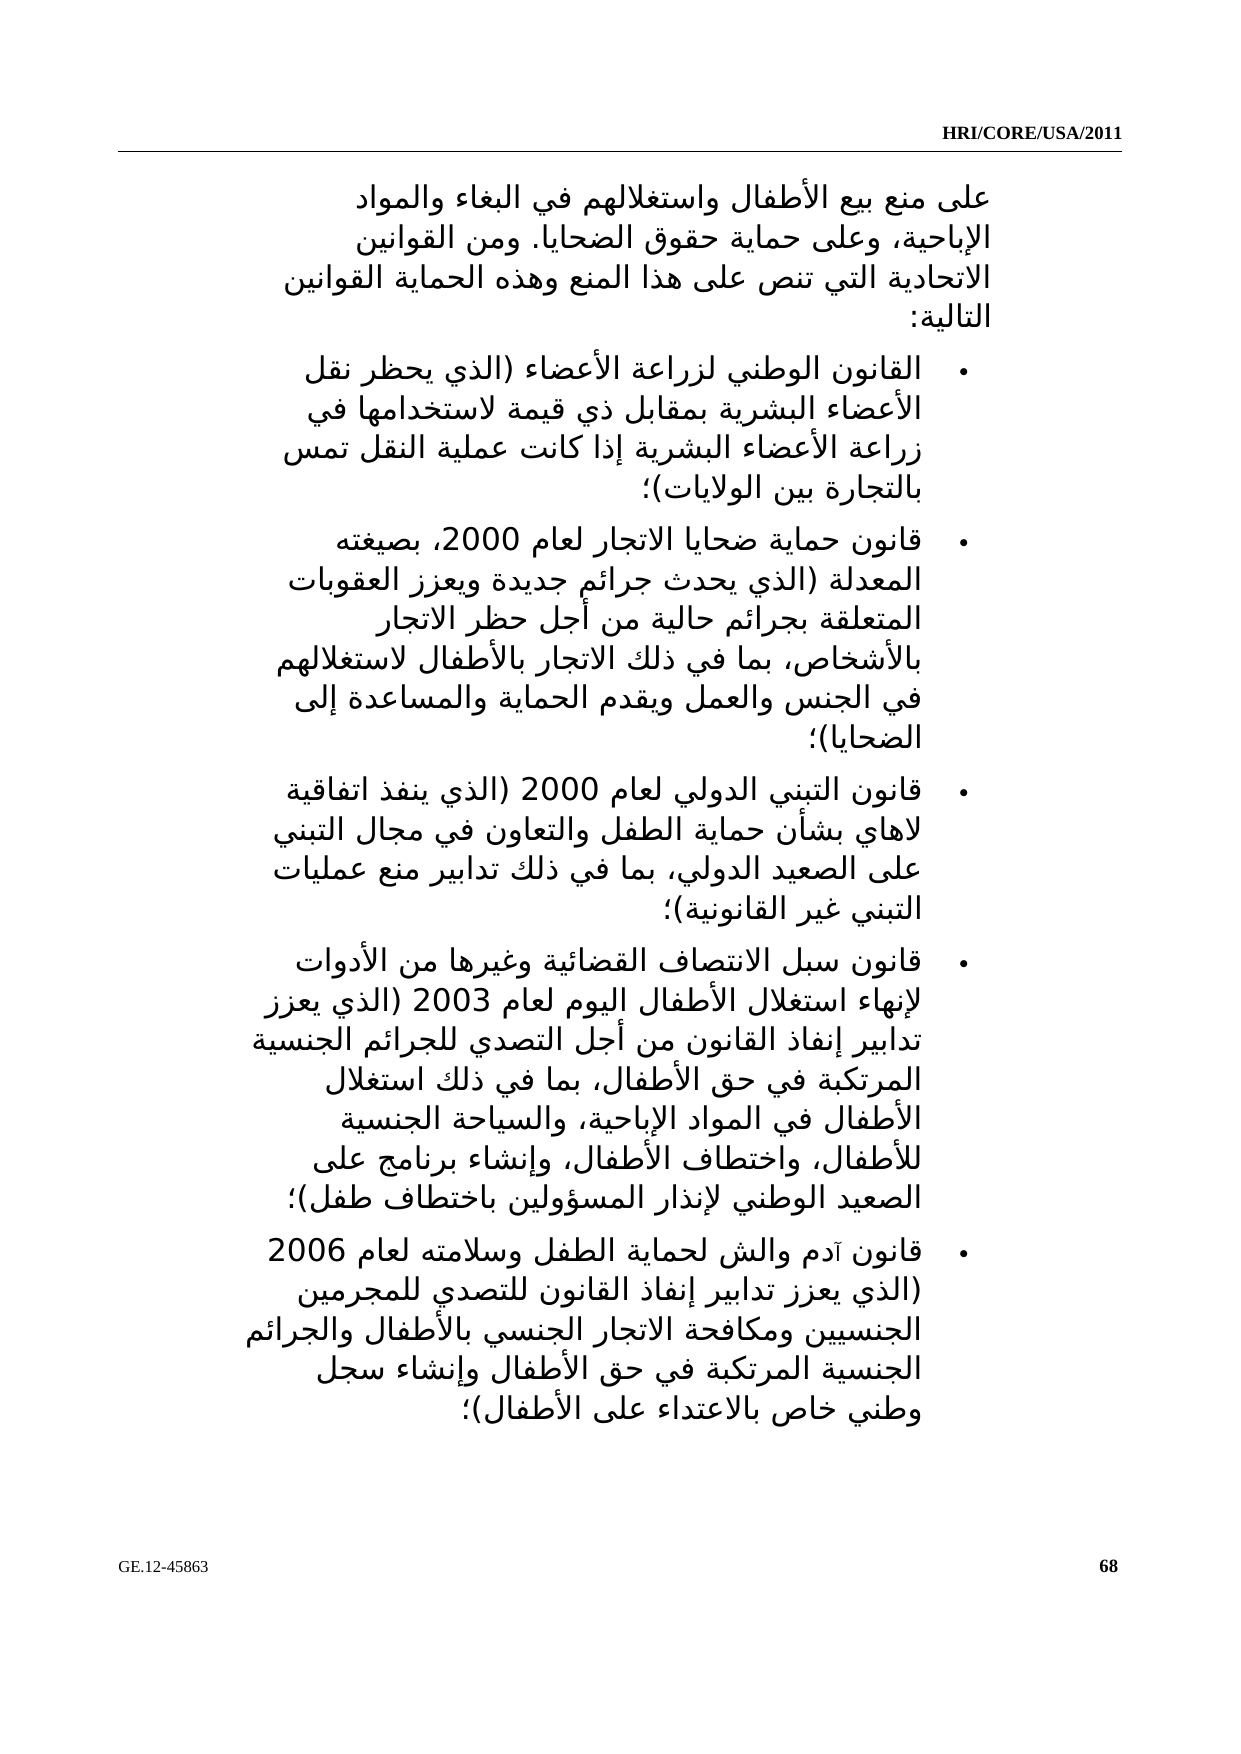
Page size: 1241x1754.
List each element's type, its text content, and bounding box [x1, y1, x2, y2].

list قانون آدم والش لحماية الطفل وسلامته لعام 2006 (الذي يعزز تدابير إنفاذ القانون للتصدي للمجرمين الجنسيين ومكافحة الاتجار الجنسي بالأطفال والجرائم الجنسية المرتكبة في حق الأطفال وإنشاء سجل وطني خاص بالاعتداء على الأطفال)؛ [236, 1229, 960, 1427]
list قانون حماية ضحايا الاتجار لعام 2000، بصيغته المعدلة (الذي يحدث جرائم جديدة ويعزز العقوبات المتعلقة بجرائم حالية من أجل حظر الاتجار بالأشخاص، بما في ذلك الاتجار بالأطفال لاستغلالهم في الجنس والعمل ويقدم الحماية والمساعدة إلى الضحايا)؛ [236, 519, 960, 756]
list القانون الوطني لزراعة الأعضاء (الذي يحظر نقل الأعضاء البشرية بمقابل ذي قيمة لاستخدامها في زراعة الأعضاء البشرية إذا كانت عملية النقل تمس بالتجارة بين الولايات)؛ [236, 348, 960, 506]
list قانون التبني الدولي لعام 2000 (الذي ينفذ اتفاقية لاهاي بشأن حماية الطفل والتعاون في مجال التبني على الصعيد الدولي، بما في ذلك تدابير منع عمليات التبني غير القانونية)؛ [236, 769, 960, 927]
list قانون سبل الانتصاف القضائية وغيرها من الأدوات لإنهاء استغلال الأطفال اليوم لعام 2003 (الذي يعزز تدابير إنفاذ القانون من أجل التصدي للجرائم الجنسية المرتكبة في حق الأطفال، بما في ذلك استغلال الأطفال في المواد الإباحية، والسياحة الجنسية للأطفال، واختطاف الأطفال، وإنشاء برنامج على الصعيد الوطني لإنذار المسؤولين باختطاف طفل)؛ [236, 940, 960, 1217]
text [248, 177, 992, 336]
